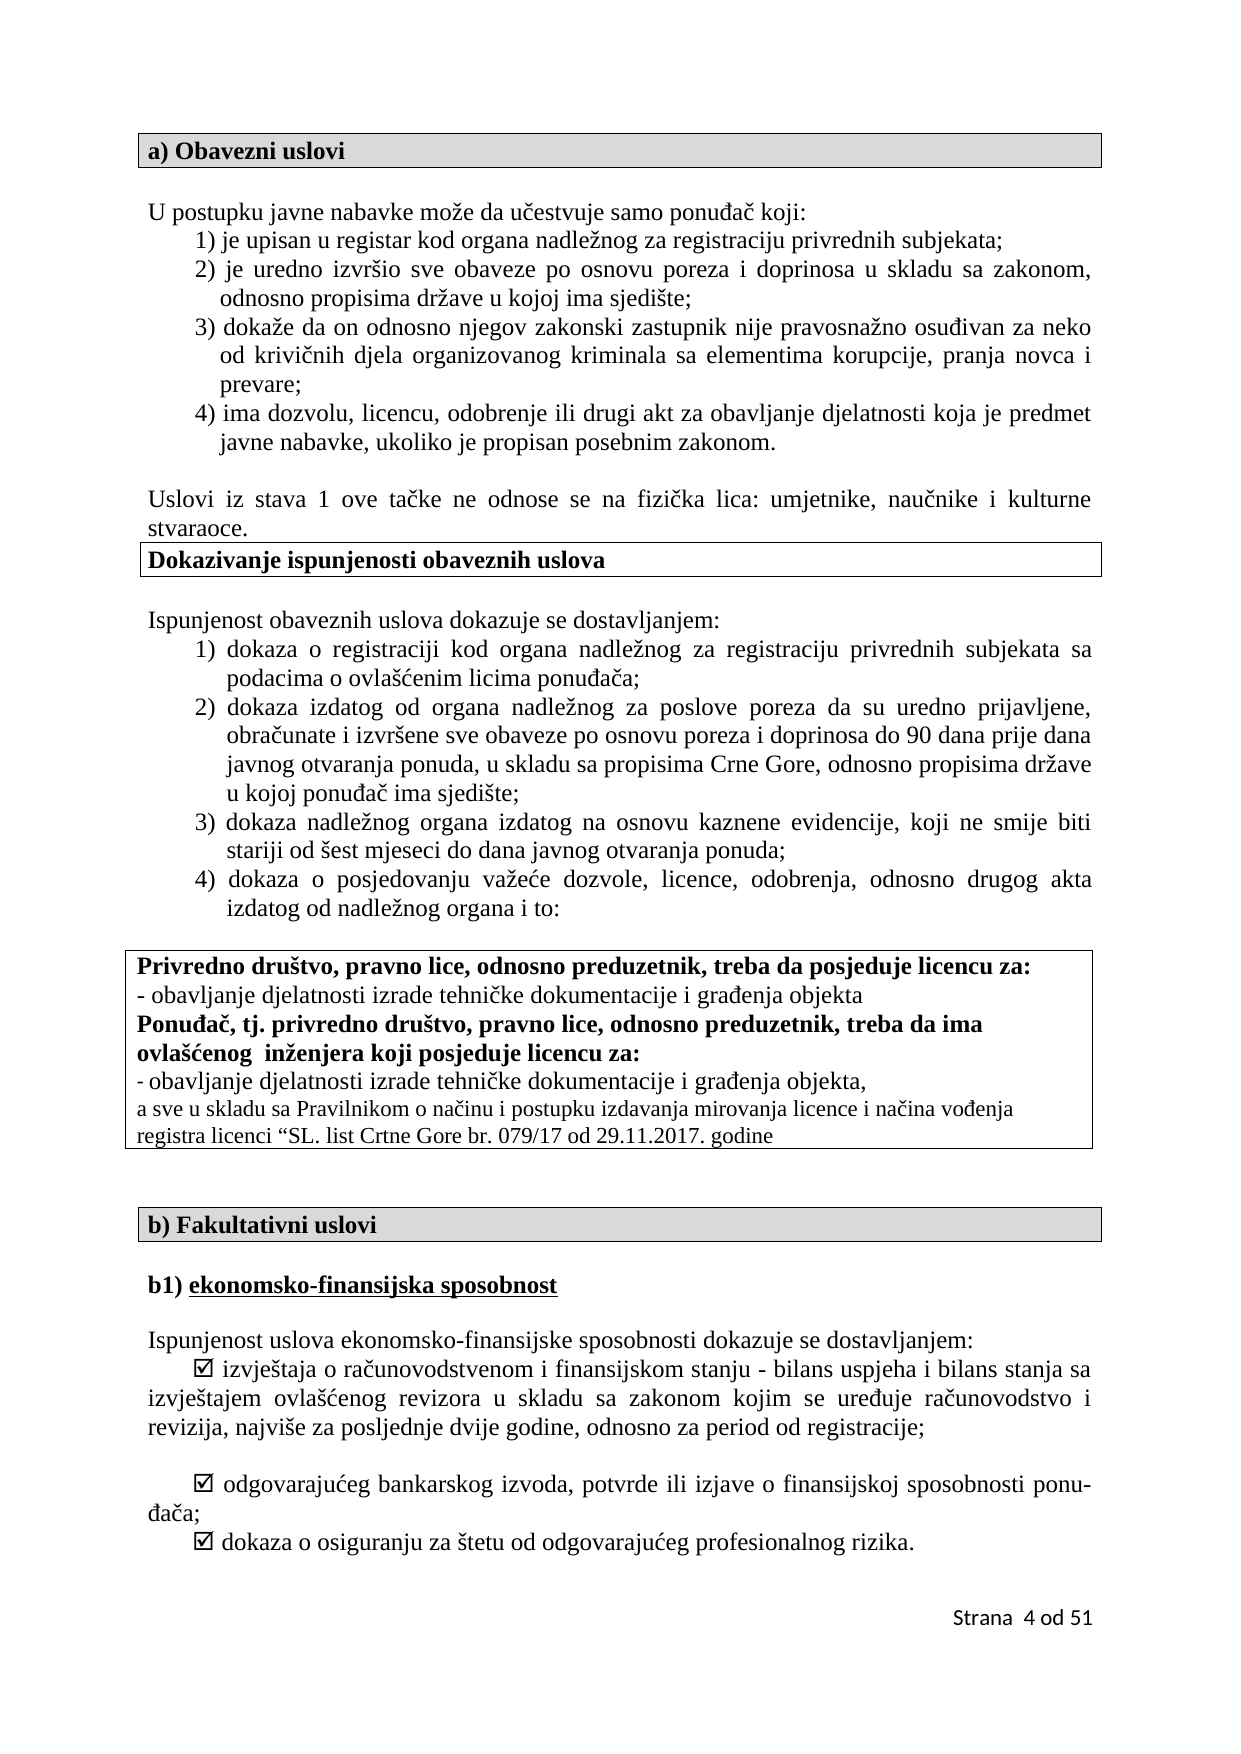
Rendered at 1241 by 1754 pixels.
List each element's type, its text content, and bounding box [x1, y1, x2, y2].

text Ispunjenost uslova ekonomsko-finansijske sposobnosti dokazuje se dostavljanjem: [148, 1326, 1093, 1354]
text odgovarajućeg bankarskog izvoda, potvrde ili izjave o finansijskoj sposobnosti ponu-đača; [148, 1469, 1093, 1527]
text Ispunjenost obaveznih uslova dokazuje se dostavljanjem: [148, 605, 1093, 634]
table_header Privredno društvo, pravno lice, odnosno preduzetnik, treba da posjeduje licencu za: - obavljanje djelatnosti izrade tehničke dokumentacije i građenja objekta Ponuđač, tj. privredno društvo, pravno lice, odnosno preduzetnik, treba da ima ovlašćenog inženjera koji posjeduje licencu za: - obavljanje djelatnosti izrade tehničke dokumentacije i građenja objekta, a sve u skladu sa Pravilnikom o načinu i postupku izdavanja mirovanja licence i načina vođenja registra licenci “SL. list Crtne Gore br. 079/17 od 29.11.2017. godine [126, 951, 1092, 1148]
text 2) je uredno izvršio sve obaveze po osnovu poreza i doprinosa u skladu sa zakonom, odnosno propisima države u kojoj ima sjedište; [194, 254, 1093, 312]
text U postupku javne nabavke može da učestvuje samo ponuđač koji: [148, 197, 1093, 225]
text dokaza o osiguranju za štetu od odgovarajućeg profesionalnog rizika. [148, 1527, 1093, 1556]
text b) Fakultativni uslovi [139, 1208, 1101, 1241]
text b1) ekonomsko-finansijska sposobnost [148, 1271, 1093, 1299]
text Dokazivanje ispunjenosti obaveznih uslova [141, 543, 1101, 576]
text 4) ima dozvolu, licencu, odobrenje ili drugi akt za obavljanje djelatnosti koja je predmet javne nabavke, ukoliko je propisan posebnim zakonom. [194, 398, 1093, 455]
text 2) dokaza izdatog od organa nadležnog za poslove poreza da su uredno prijavljene, obračunate i izvršene sve obaveze po osnovu poreza i doprinosa do 90 dana prije dana javnog otvaranja ponuda, u skladu sa propisima Crne Gore, odnosno propisima države u kojoj ponuđač ima sjedište; [194, 692, 1093, 807]
text 1) je upisan u registar kod organa nadležnog za registraciju privrednih subjekata; [194, 225, 1093, 254]
text 1) dokaza o registraciji kod organa nadležnog za registraciju privrednih subjekata sa podacima o ovlašćenim licima ponuđača; [194, 634, 1093, 692]
text izvještaja o računovodstvenom i finansijskom stanju - bilans uspjeha i bilans stanja sa izvještajem ovlašćenog revizora u skladu sa zakonom kojim se uređuje računovodstvo i revizija, najviše za posljednje dvije godine, odnosno za period od registracije; [148, 1354, 1093, 1441]
text 3) dokaže da on odnosno njegov zakonski zastupnik nije pravosnažno osuđivan za neko od krivičnih djela organizovanog kriminala sa elementima korupcije, pranja novca i prevare; [194, 312, 1093, 398]
text 3) dokaza nadležnog organa izdatog na osnovu kaznene evidencije, koji ne smije biti stariji od šest mjeseci do dana javnog otvaranja ponuda; [194, 807, 1093, 864]
text a) Obavezni uslovi [139, 134, 1101, 167]
text 4) dokaza o posjedovanju važeće dozvole, licence, odobrenja, odnosno drugog akta izdatog od nadležnog organa i to: [194, 864, 1093, 922]
text Uslovi iz stava 1 ove tačke ne odnose se na fizička lica: umjetnike, naučnike i kulturne stvaraoce. [148, 484, 1093, 542]
